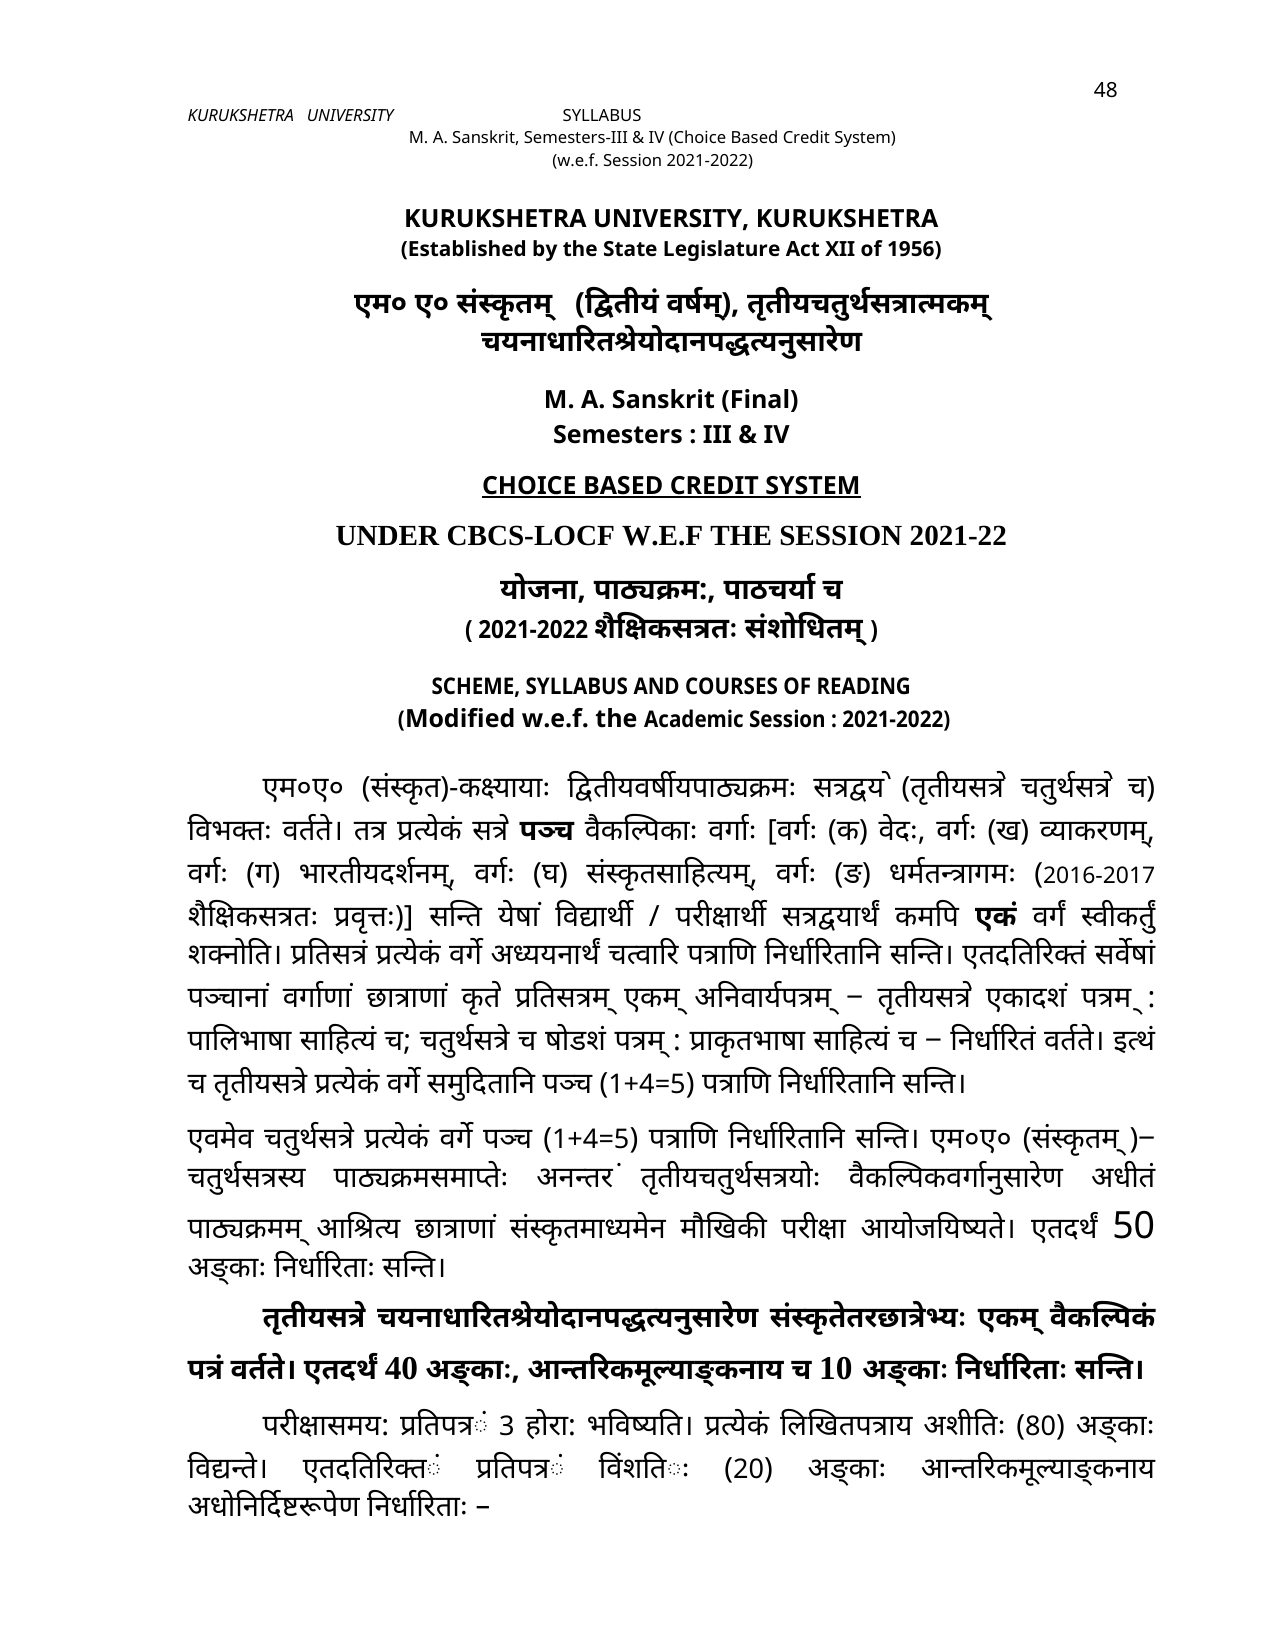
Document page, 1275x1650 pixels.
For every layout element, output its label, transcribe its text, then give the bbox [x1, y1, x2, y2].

text (Established by the State Legislature Act XII of 1956) [187, 234, 1155, 263]
title तृतीयसत्रे चयनाधारितश्रेयोदानपद्धत्यनुसारेण संस्कृतेतरछात्रेभ्यः एकम् वैकल्पिकं पत्रं वर्तते। एतदर्थं 40 अङ्काः, आन्तरिकमूल्याङ्कनाय च 10 अङ्काः निर्धारिताः सन्ति। [187, 1301, 1155, 1391]
text CHOICE BASED CREDIT SYSTEM [187, 467, 1155, 501]
title SCHEME, SYLLABUS AND COURSES OF READING [187, 669, 1155, 701]
text ( 2021-2022 शैक्षिकसत्रतः संशोधितम् ) [187, 612, 1155, 650]
title KURUKSHETRA UNIVERSITY, KURUKSHETRA [187, 200, 1155, 234]
text Semesters : III & IV [187, 416, 1155, 450]
text योजना, पाठ्यक्रम:, पाठचर्या च [187, 569, 1155, 612]
title परीक्षासमय: प्रतिपत्रं 3 होरा: भविष्यति। प्रत्येकं लिखितपत्राय अशीतिः (80) अङ्काः विद्यन्ते। एतदतिरिक्तं प्रतिपत्रं विंशतिः (20) अङ्काः आन्तरिकमूल्याङ्कनाय अधोनिर्दिष्टरूपेण निर्धारिताः – [187, 1404, 1155, 1528]
text M. A. Sanskrit (Final) [187, 382, 1155, 416]
text एम० ए० संस्कृतम् (द्वितीयं वर्षम्), तृतीयचतुर्थसत्रात्मकम् [187, 282, 1155, 325]
text चयनाधारितश्रेयोदानपद्धत्यनुसारेण [187, 325, 1155, 363]
text UNDER CBCS-LOCF W.E.F THE SESSION 2021-22 [187, 518, 1155, 552]
title एवमेव चतुर्थसत्रे प्रत्येकं वर्गे पञ्च (1+4=5) पत्राणि निर्धारितानि सन्ति। एम०ए० (संस्कृतम् )‒ चतुर्थसत्रस्य पाठ्यक्रमसमाप्तेः अनन्तरं तृतीयचतुर्थसत्रयोः वैकल्पिकवर्गानुसारेण अधीतं पाठ्यक्रमम् आश्रित्य छात्राणां संस्कृतमाध्यमेन मौखिकी परीक्षा आयोजयिष्यते। एतदर्थं 50 अङ्काः निर्धारिताः सन्ति। [187, 1118, 1155, 1289]
title (Modified w.e.f. the Academic Session : 2021-2022) [187, 701, 1155, 735]
title एम०ए० (संस्कृत)-कक्ष्यायाः द्वितीयवर्षीयपाठ्यक्रमः सत्रद्वये (तृतीयसत्रे चतुर्थसत्रे च) विभक्तः वर्तते। तत्र प्रत्येकं सत्रे पञ्च वैकल्पिकाः वर्गाः [वर्गः (क) वेदः, वर्गः (ख) व्याकरणम्, वर्गः (ग) भारतीयदर्शनम्, वर्गः (घ) संस्कृतसाहित्यम्, वर्गः (ङ) धर्मतन्त्रागमः (2016-2017 शैक्षिकसत्रतः प्रवृत्तः)] सन्ति येषां विद्यार्थी / परीक्षार्थी सत्रद्वयार्थं कमपि एकं वर्गं स्वीकर्तुं शक्नोति। प्रतिसत्रं प्रत्येकं वर्गे अध्ययनार्थं चत्वारि पत्राणि निर्धारितानि सन्ति। एतदतिरिक्तं सर्वेषां पञ्चानां वर्गाणां छात्राणां कृते प्रतिसत्रम् एकम् अनिवार्यपत्रम् ‒ तृतीयसत्रे एकादशं पत्रम् : पालिभाषा साहित्यं च; चतुर्थसत्रे च षोडशं पत्रम् : प्राकृतभाषा साहित्यं च ‒ निर्धारितं वर्तते। इत्थं च तृतीयसत्रे प्रत्येकं वर्गे समुदितानि पञ्च (1+4=5) पत्राणि निर्धारितानि सन्ति। [187, 766, 1155, 1105]
